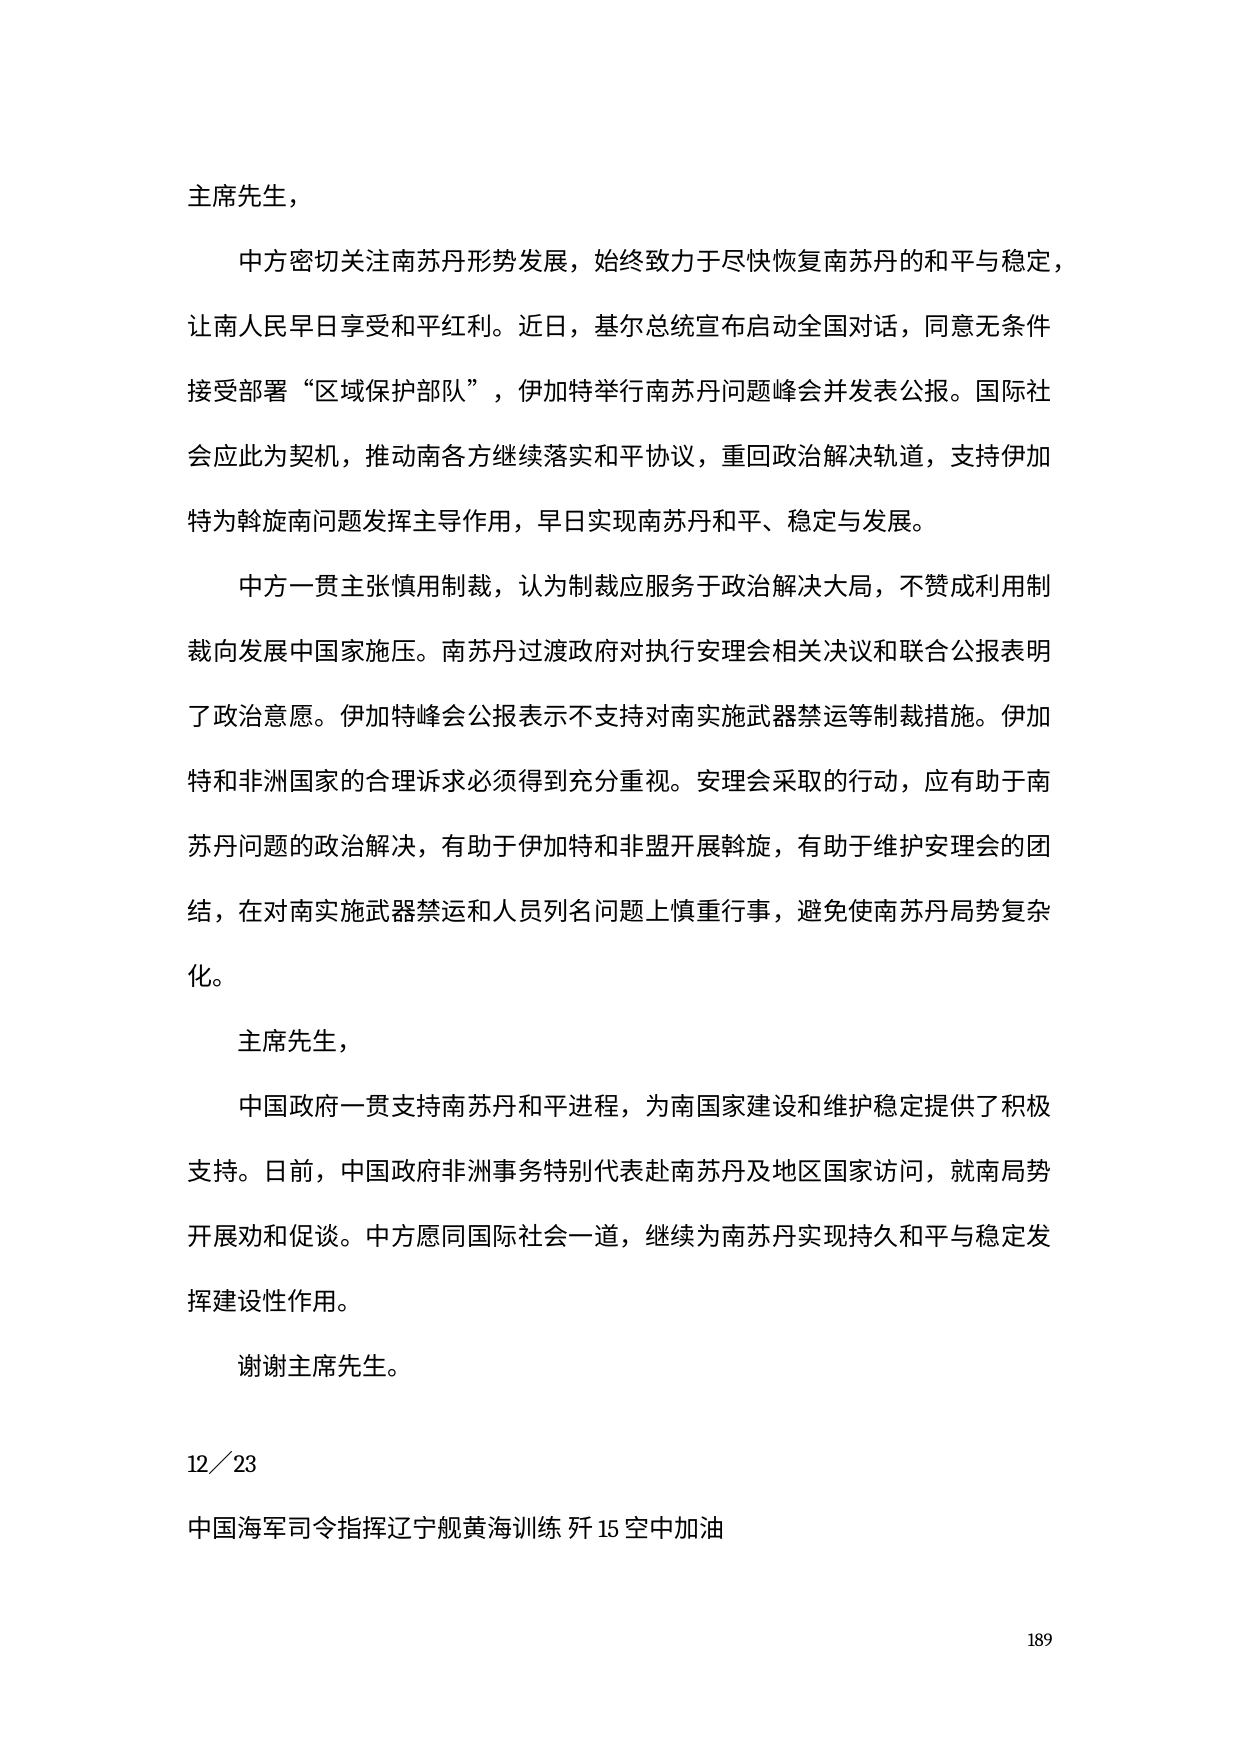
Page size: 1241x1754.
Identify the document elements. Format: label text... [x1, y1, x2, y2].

text 主席先生， [187, 1007, 1053, 1072]
text 中方一贯主张慎用制裁，认为制裁应服务于政治解决大局，不赞成利用制裁向发展中国家施压。南苏丹过渡政府对执行安理会相关决议和联合公报表明了政治意愿。伊加特峰会公报表示不支持对南实施武器禁运等制裁措施。伊加特和非洲国家的合理诉求必须得到充分重视。安理会采取的行动，应有助于南苏丹问题的政治解决，有助于伊加特和非盟开展斡旋，有助于维护安理会的团结，在对南实施武器禁运和人员列名问题上慎重行事，避免使南苏丹局势复杂化。 [187, 552, 1053, 1007]
text 主席先生， [187, 162, 1053, 227]
text 谢谢主席先生。 [187, 1332, 1053, 1397]
text 中国海军司令指挥辽宁舰黄海训练 歼15空中加油 [187, 1494, 1053, 1559]
text 中方密切关注南苏丹形势发展，始终致力于尽快恢复南苏丹的和平与稳定，让南人民早日享受和平红利。近日，基尔总统宣布启动全国对话，同意无条件接受部署“区域保护部队”，伊加特举行南苏丹问题峰会并发表公报。国际社会应此为契机，推动南各方继续落实和平协议，重回政治解决轨道，支持伊加特为斡旋南问题发挥主导作用，早日实现南苏丹和平、稳定与发展。 [187, 227, 1053, 552]
text 12／23 [187, 1429, 1053, 1494]
text 中国政府一贯支持南苏丹和平进程，为南国家建设和维护稳定提供了积极支持。日前，中国政府非洲事务特别代表赴南苏丹及地区国家访问，就南局势开展劝和促谈。中方愿同国际社会一道，继续为南苏丹实现持久和平与稳定发挥建设性作用。 [187, 1072, 1053, 1332]
